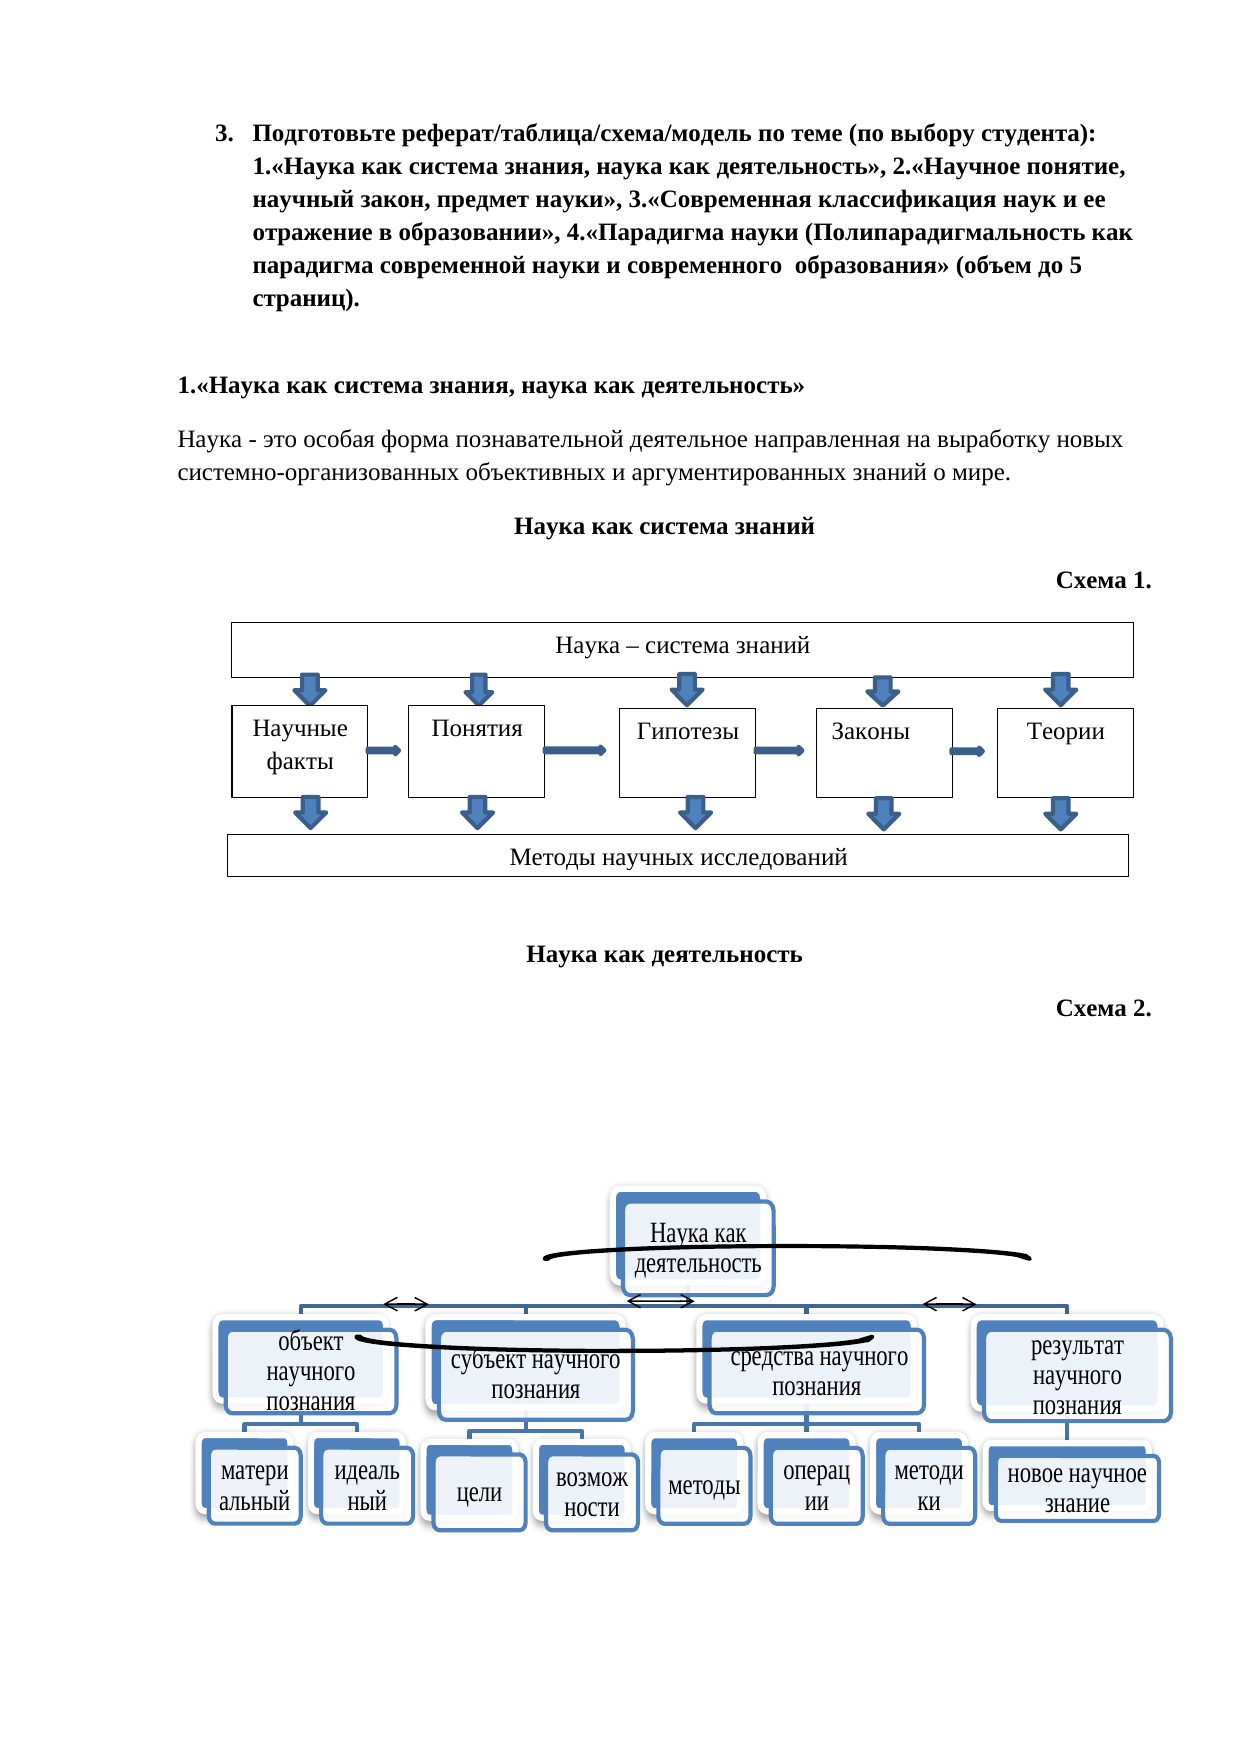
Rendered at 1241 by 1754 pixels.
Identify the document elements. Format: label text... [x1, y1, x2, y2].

text 1.«Наука как система знания, наука как деятельность» [177, 370, 1152, 399]
list Подготовьте реферат/таблица/схема/модель по теме (по выбору студента): 1.«Наука как система знания, наука как деятельность», 2.«Научное понятие, научный закон, предмет науки», 3.«Современная классификация наук и ее отражение в образовании», 4.«Парадигма науки (Полипарадигмальность как парадигма современной науки и современного образования» (объем до 5 страниц). [215, 118, 1152, 312]
text Схема 2. [177, 993, 1152, 1022]
text Наука как система знаний [177, 511, 1152, 539]
text Наука как деятельность [177, 939, 1152, 968]
text Схема 1. [177, 565, 1152, 593]
text Наука - это особая форма познавательной деятельное направленная на выработку новых системно-организованных объективных и аргументированных знаний о мире. [177, 424, 1152, 486]
